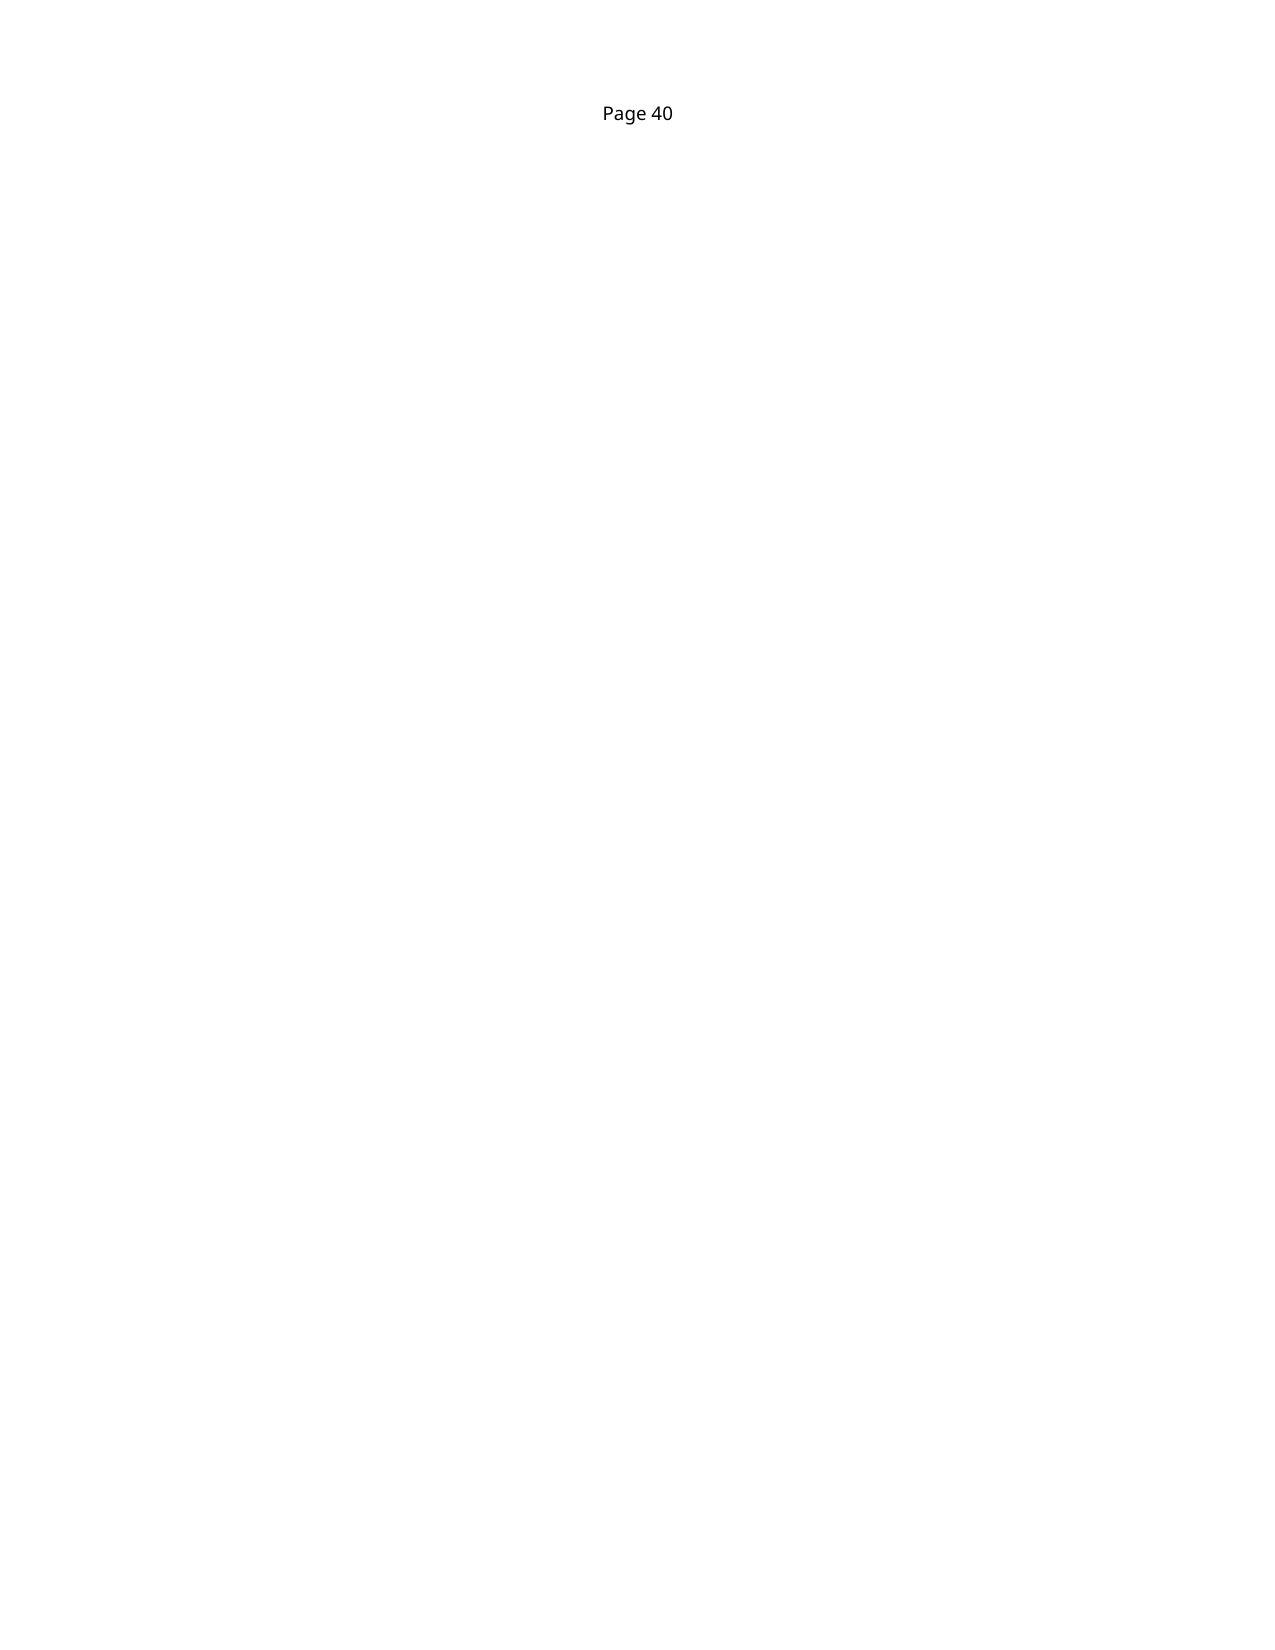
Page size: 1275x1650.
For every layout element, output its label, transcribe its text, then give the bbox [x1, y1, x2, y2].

text Page 40 [150, 100, 1125, 125]
